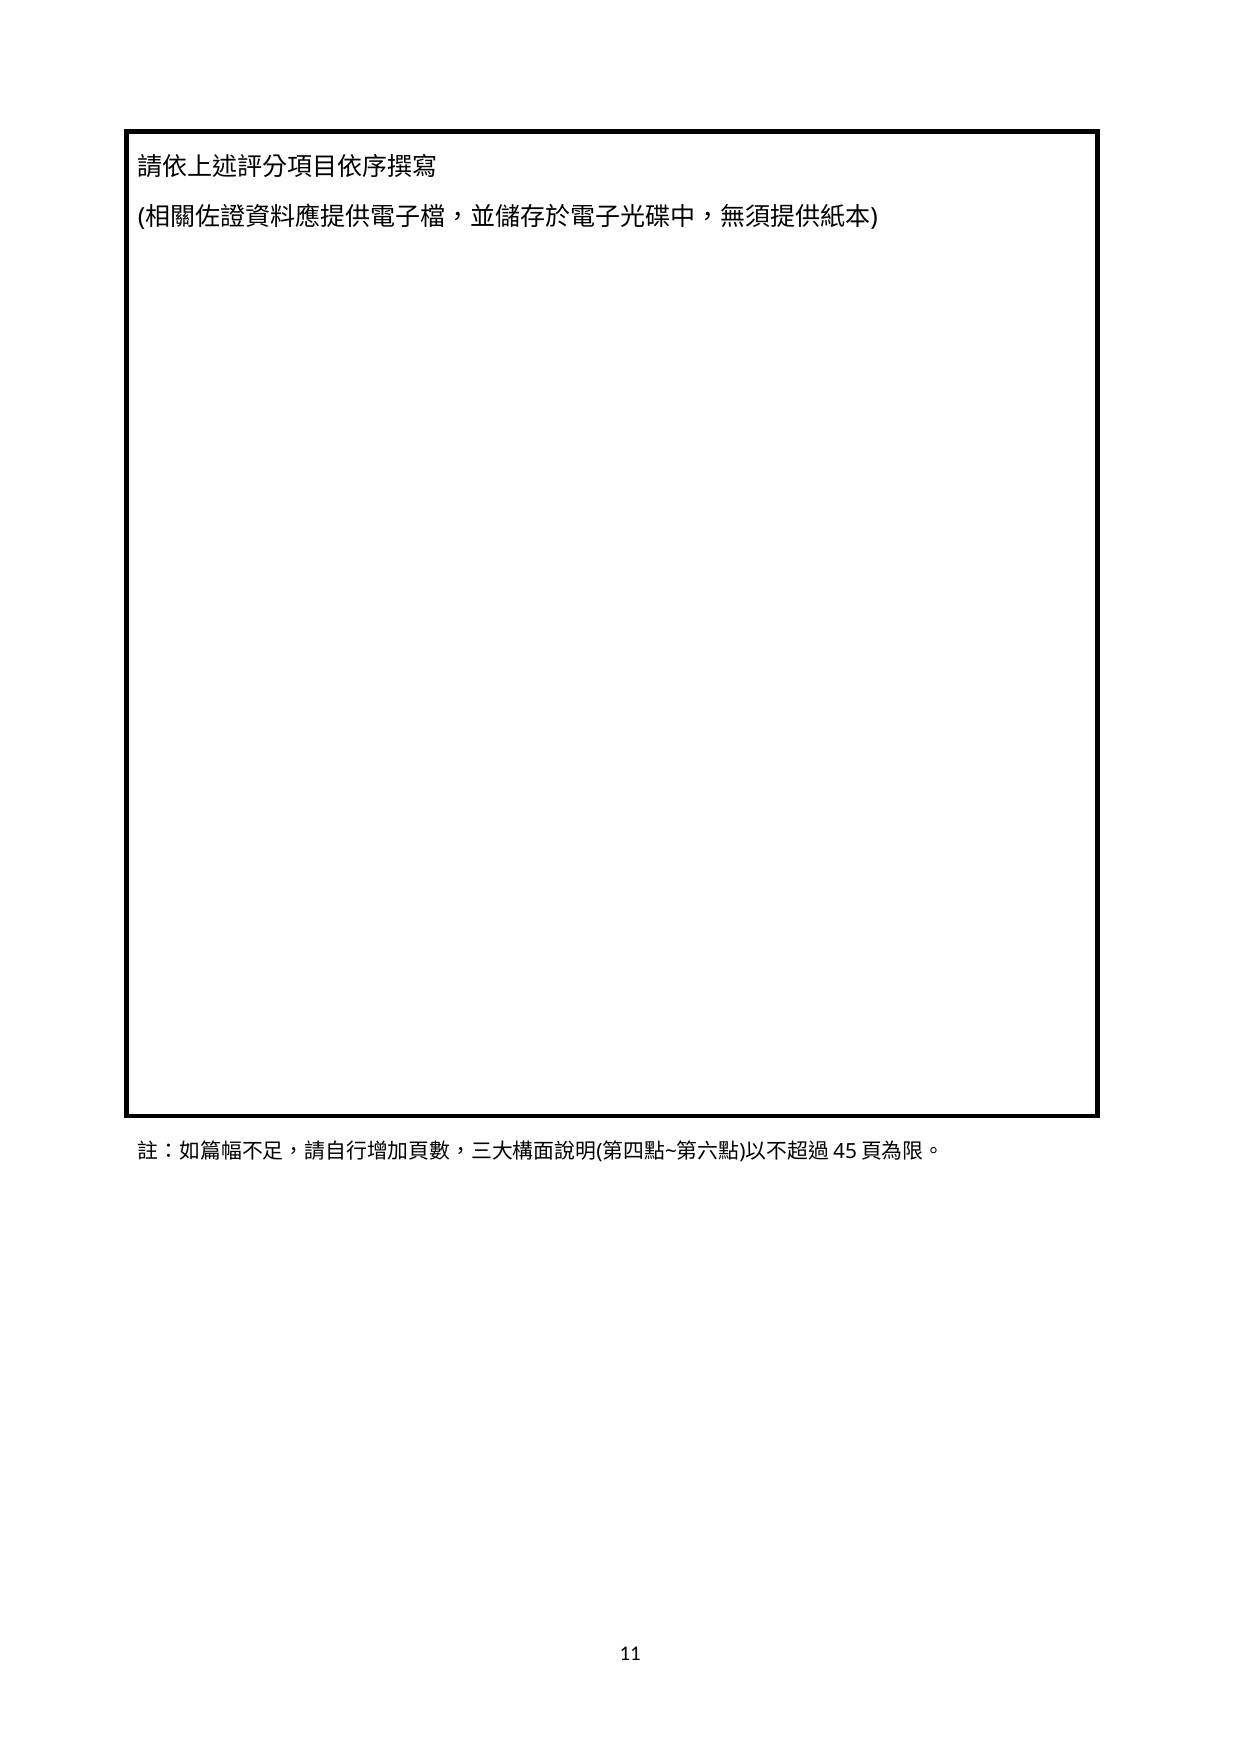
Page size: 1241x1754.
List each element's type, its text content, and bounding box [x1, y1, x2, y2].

text 註：如篇幅不足，請自行增加頁數，三大構面說明(第四點~第六點)以不超過45頁為限。 [138, 1131, 1122, 1168]
table_cell 請依上述評分項目依序撰寫 (相關佐證資料應提供電子檔，並儲存於電子光碟中，無須提供紙本) [129, 134, 1095, 1114]
